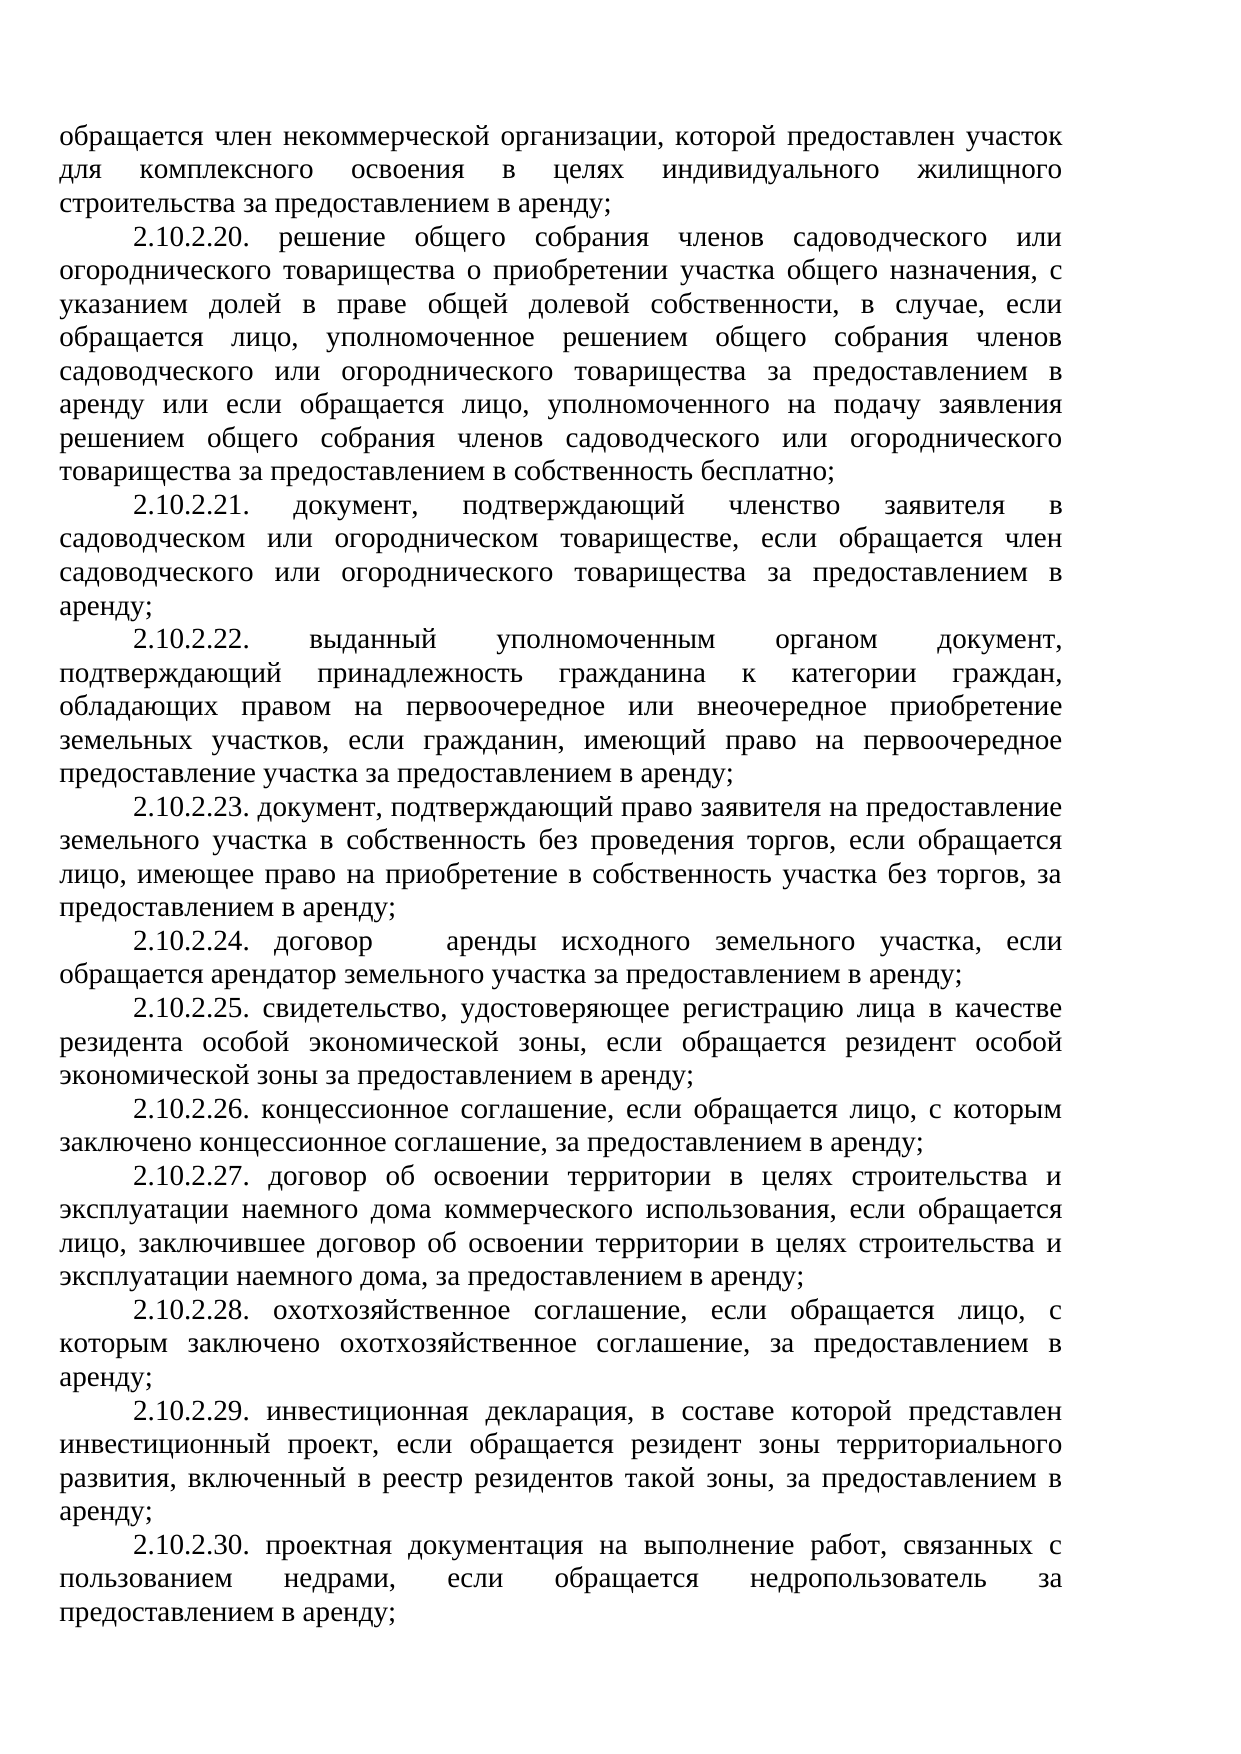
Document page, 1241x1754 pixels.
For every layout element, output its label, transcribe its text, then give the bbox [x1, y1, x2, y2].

text 2.10.2.24. договор аренды исходного земельного участка, если обращается арендатор земельного участка за предоставлением в аренду; [59, 923, 1063, 990]
text 2.10.2.30. проектная документация на выполнение работ, связанных с пользованием недрами, если обращается недропользователь за предоставлением в аренду; [59, 1527, 1063, 1627]
text 2.10.2.23. документ, подтверждающий право заявителя на предоставление земельного участка в собственность без проведения торгов, если обращается лицо, имеющее право на приобретение в собственность участка без торгов, за предоставлением в аренду; [59, 789, 1063, 923]
text 2.10.2.26. концессионное соглашение, если обращается лицо, с которым заключено концессионное соглашение, за предоставлением в аренду; [59, 1091, 1063, 1158]
text 2.10.2.29. инвестиционная декларация, в составе которой представлен инвестиционный проект, если обращается резидент зоны территориального развития, включенный в реестр резидентов такой зоны, за предоставлением в аренду; [59, 1393, 1063, 1527]
text 2.10.2.22. выданный уполномоченным органом документ, подтверждающий принадлежность гражданина к категории граждан, обладающих правом на первоочередное или внеочередное приобретение земельных участков, если гражданин, имеющий право на первоочередное предоставление участка за предоставлением в аренду; [59, 621, 1063, 789]
text 2.10.2.27. договор об освоении территории в целях строительства и эксплуатации наемного дома коммерческого использования, если обращается лицо, заключившее договор об освоении территории в целях строительства и эксплуатации наемного дома, за предоставлением в аренду; [59, 1158, 1063, 1292]
text 2.10.2.25. свидетельство, удостоверяющее регистрацию лица в качестве резидента особой экономической зоны, если обращается резидент особой экономической зоны за предоставлением в аренду; [59, 990, 1063, 1091]
text 2.10.2.21. документ, подтверждающий членство заявителя в садоводческом или огородническом товариществе, если обращается член садоводческого или огороднического товарищества за предоставлением в аренду; [59, 487, 1063, 621]
text 2.10.2.20. решение общего собрания членов садоводческого или огороднического товарищества о приобретении участка общего назначения, с указанием долей в праве общей долевой собственности, в случае, если обращается лицо, уполномоченное решением общего собрания членов садоводческого или огороднического товарищества за предоставлением в аренду или если обращается лицо, уполномоченного на подачу заявления решением общего собрания членов садоводческого или огороднического товарищества за предоставлением в собственность бесплатно; [59, 219, 1063, 487]
text 2.10.2.28. охотхозяйственное соглашение, если обращается лицо, с которым заключено охотхозяйственное соглашение, за предоставлением в аренду; [59, 1292, 1063, 1393]
